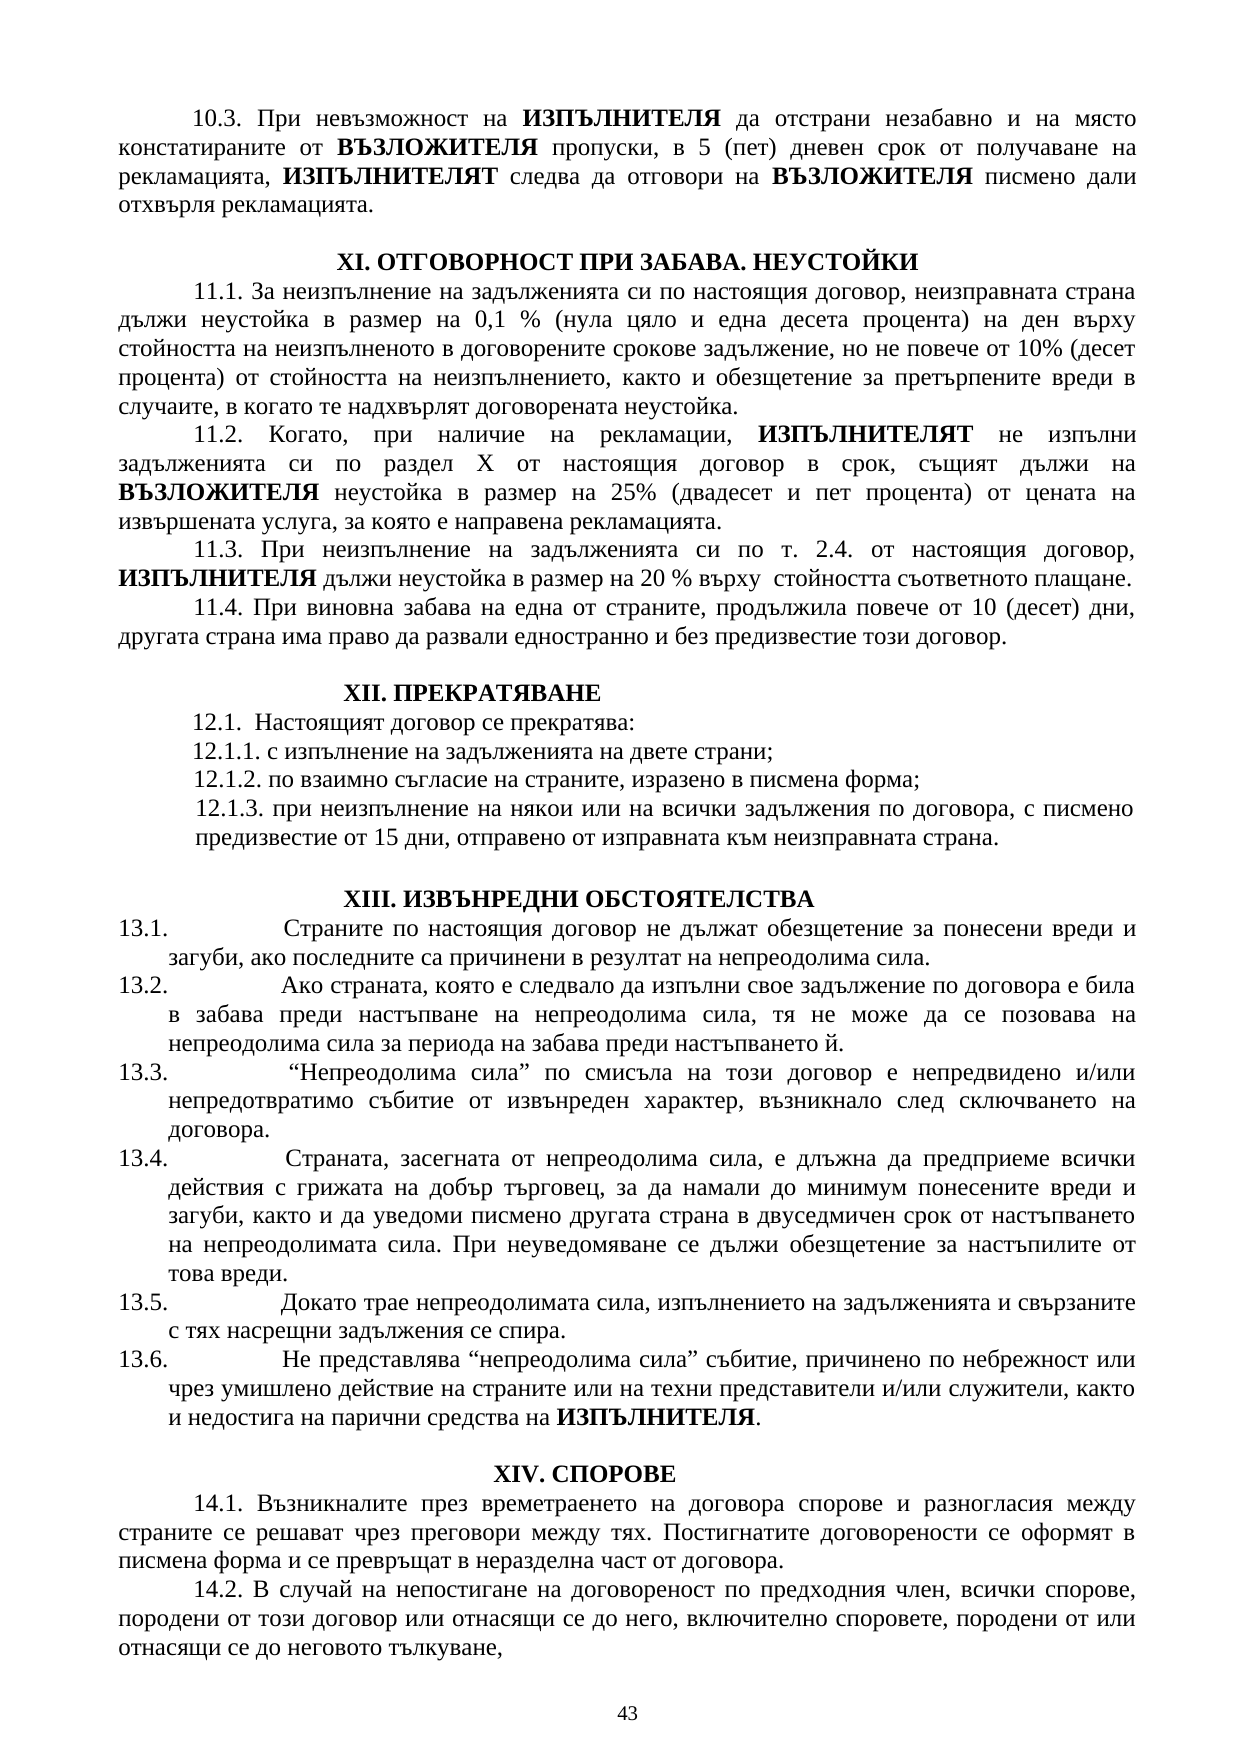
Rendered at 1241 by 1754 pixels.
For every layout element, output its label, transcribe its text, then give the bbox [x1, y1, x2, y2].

text 11.1. За неизпълнение на задълженията си по настоящия договор, неизправната страна дължи неустойка в размер на 0,1 % (нула цяло и една десета процента) на ден върху стойността на неизпълненото в договорените срокове задължение, но не повече от 10% (десет процента) от стойността на неизпълнението, както и обезщетение за претърпените вреди в случаите, в когато те надхвърлят договорената неустойка. [118, 276, 1137, 419]
text 12.1.1. с изпълнение на задълженията на двете страни; [118, 736, 1137, 764]
list Ако страната, която е следвало да изпълни свое задължение по договора е била в забава преди настъпване на непреодолима сила, тя не може да се позовава на непреодолима сила за периода на забава преди настъпването й. [118, 971, 1137, 1057]
text 11.2. Когато, при наличие на рекламации, ИЗПЪЛНИТЕЛЯТ не изпълни задълженията си по раздел Х от настоящия договор в срок, същият дължи на ВЪЗЛОЖИТЕЛЯ неустойка в размер на 25% (двадесет и пет процента) от цената на извършената услуга, за която е направена рекламацията. [118, 419, 1137, 534]
text ХIV. СПОРОВЕ [418, 1459, 1137, 1488]
text 12.1. Настоящият договор се прекратява: [118, 707, 1137, 736]
text 14.1. Възникналите през времетраенето на договора спорове и разногласия между страните се решават чрез преговори между тях. Постигнатите договорености се оформят в писмена форма и се превръщат в неразделна част от договора. [118, 1488, 1137, 1574]
list Не представлява “непреодолима сила” събитие, причинено по небрежност или чрез умишлено действие на страните или на техни представители и/или служители, както и недостига на парични средства на ИЗПЪЛНИТЕЛЯ. [118, 1344, 1137, 1431]
list Докато трае непреодолимата сила, изпълнението на задълженията и свързаните с тях насрещни задължения се спира. [118, 1287, 1137, 1344]
text ХІ. ОТГОВОРНОСТ ПРИ ЗАБАВА. НЕУСТОЙКИ [118, 247, 1137, 276]
text 12.1.2. по взаимно съгласие на страните, изразено в писмена форма; [118, 764, 1137, 793]
text 14.2. В случай на непостигане на договореност по предходния член, всички спорове, породени от този договор или отнасящи се до него, включително споровете, породени от или отнасящи се до неговото тълкуване, [118, 1574, 1137, 1661]
list Страната, засегната от непреодолима сила, е длъжна да предприеме всички действия с грижата на добър търговец, за да намали до минимум понесените вреди и загуби, както и да уведоми писмено другата страна в двуседмичен срок от настъпването на непреодолимата сила. При неуведомяване се дължи обезщетение за настъпилите от това вреди. [118, 1143, 1137, 1287]
list Страните по настоящия договор не дължат обезщетение за понесени вреди и загуби, ако последните са причинени в резултат на непреодолима сила. [118, 913, 1137, 971]
text 11.4. При виновна забава на една от страните, продължила повече от 10 (десет) дни, другата страна има право да развали едностранно и без предизвестие този договор. [118, 592, 1137, 649]
list “Непреодолима сила” по смисъла на този договор е непредвидено и/или непредотвратимо събитие от извънреден характер, възникнало след сключването на договора. [118, 1057, 1137, 1143]
text 11.3. При неизпълнение на задълженията си по т. 2.4. от настоящия договор, ИЗПЪЛНИТЕЛЯ дължи неустойка в размер на 20 % върху стойността съответното плащане. [118, 534, 1137, 592]
text 12.1.3. при неизпълнение на някои или на всички задължения по договора, с писмено предизвестие от 15 дни, отправено от изправната към неизправната страна. [195, 793, 1135, 851]
text XII. ПРЕКРАТЯВАНЕ [268, 678, 1137, 707]
text 10.3. При невъзможност на ИЗПЪЛНИТЕЛЯ да отстрани незабавно и на място констатираните от ВЪЗЛОЖИТЕЛЯ пропуски, в 5 (пет) дневен срок от получаване на рекламацията, ИЗПЪЛНИТЕЛЯТ следва да отговори на ВЪЗЛОЖИТЕЛЯ писмено дали отхвърля рекламацията. [118, 103, 1137, 218]
text XIII. ИЗВЪНРЕДНИ ОБСТОЯТЕЛСТВА [268, 884, 1137, 913]
